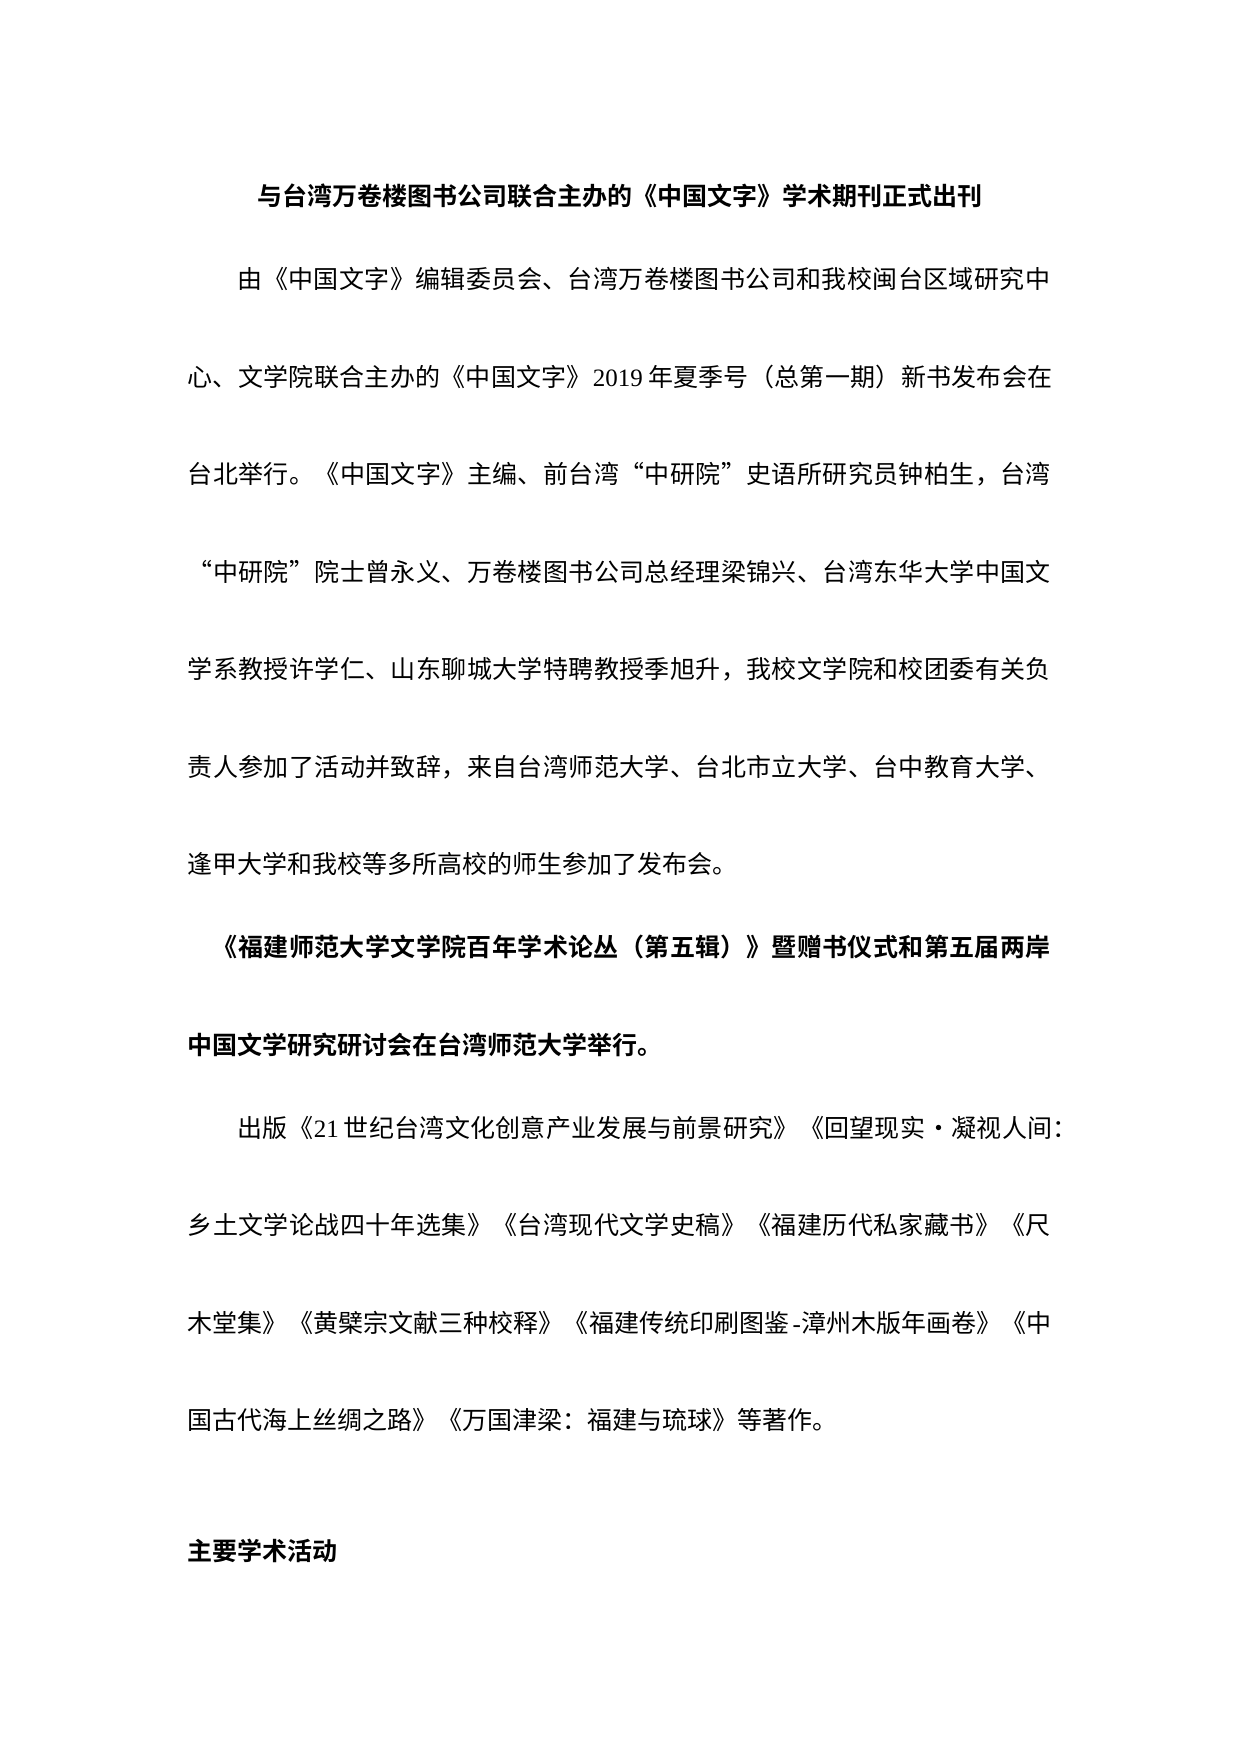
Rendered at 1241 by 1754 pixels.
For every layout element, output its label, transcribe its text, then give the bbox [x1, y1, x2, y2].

text 主要学术活动 [187, 1517, 1053, 1582]
text 由《中国文字》编辑委员会、台湾万卷楼图书公司和我校闽台区域研究中心、文学院联合主办的《中国文字》2019年夏季号（总第一期）新书发布会在台北举行。《中国文字》主编、前台湾“中研院”史语所研究员钟柏生，台湾“中研院”院士曾永义、万卷楼图书公司总经理梁锦兴、台湾东华大学中国文学系教授许学仁、山东聊城大学特聘教授季旭升，我校文学院和校团委有关负责人参加了活动并致辞，来自台湾师范大学、台北市立大学、台中教育大学、逢甲大学和我校等多所高校的师生参加了发布会。 [187, 245, 1053, 895]
text 出版《21世纪台湾文化创意产业发展与前景研究》《回望现实‧凝视人间：乡土文学论战四十年选集》《台湾现代文学史稿》《福建历代私家藏书》《尺木堂集》《黄檗宗文献三种校释》《福建传统印刷图鉴-漳州木版年画卷》《中国古代海上丝绸之路》《万国津梁：福建与琉球》等著作。 [187, 1094, 1053, 1451]
text 与台湾万卷楼图书公司联合主办的《中国文字》学术期刊正式出刊 [187, 162, 1053, 227]
text 《福建师范大学文学院百年学术论丛（第五辑）》暨赠书仪式和第五届两岸中国文学研究研讨会在台湾师范大学举行。 [187, 913, 1053, 1076]
